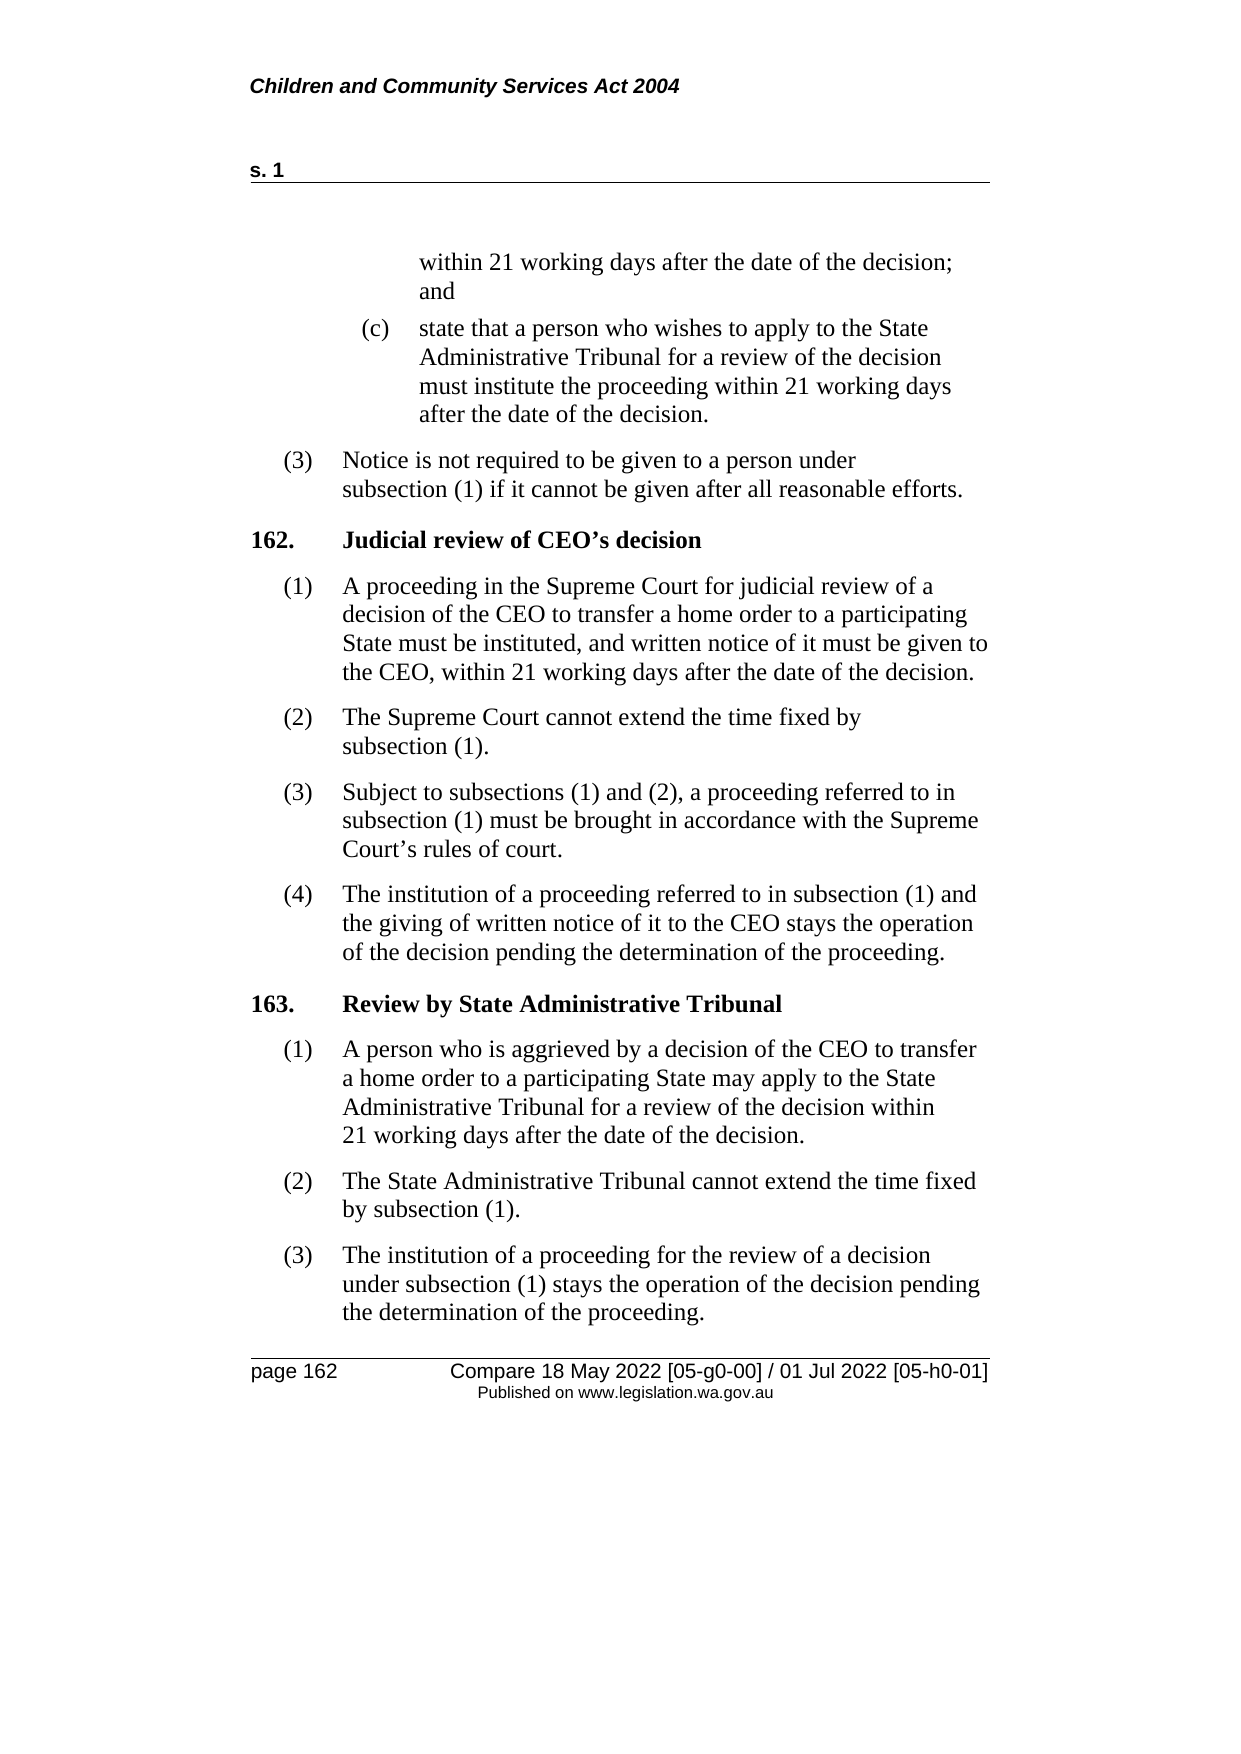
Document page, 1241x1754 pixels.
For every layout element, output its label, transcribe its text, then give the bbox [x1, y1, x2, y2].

text (1) A proceeding in the Supreme Court for judicial review of a decision of the CEO to transfer a home order to a participating State must be instituted, and written notice of it must be given to the CEO, within 21 working days after the date of the decision. [251, 571, 990, 686]
text (2) The Supreme Court cannot extend the time fixed by subsection (1). [251, 702, 990, 760]
subtitle 162. Judicial review of CEO’s decision [251, 525, 990, 554]
text (c) state that a person who wishes to apply to the State Administrative Tribunal for a review of the decision must institute the proceeding within 21 working days after the date of the decision. [251, 313, 990, 428]
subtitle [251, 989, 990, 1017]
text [251, 247, 990, 305]
text (3) Notice is not required to be given to a person under subsection (1) if it cannot be given after all reasonable efforts. [251, 445, 990, 502]
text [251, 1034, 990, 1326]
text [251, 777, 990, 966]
